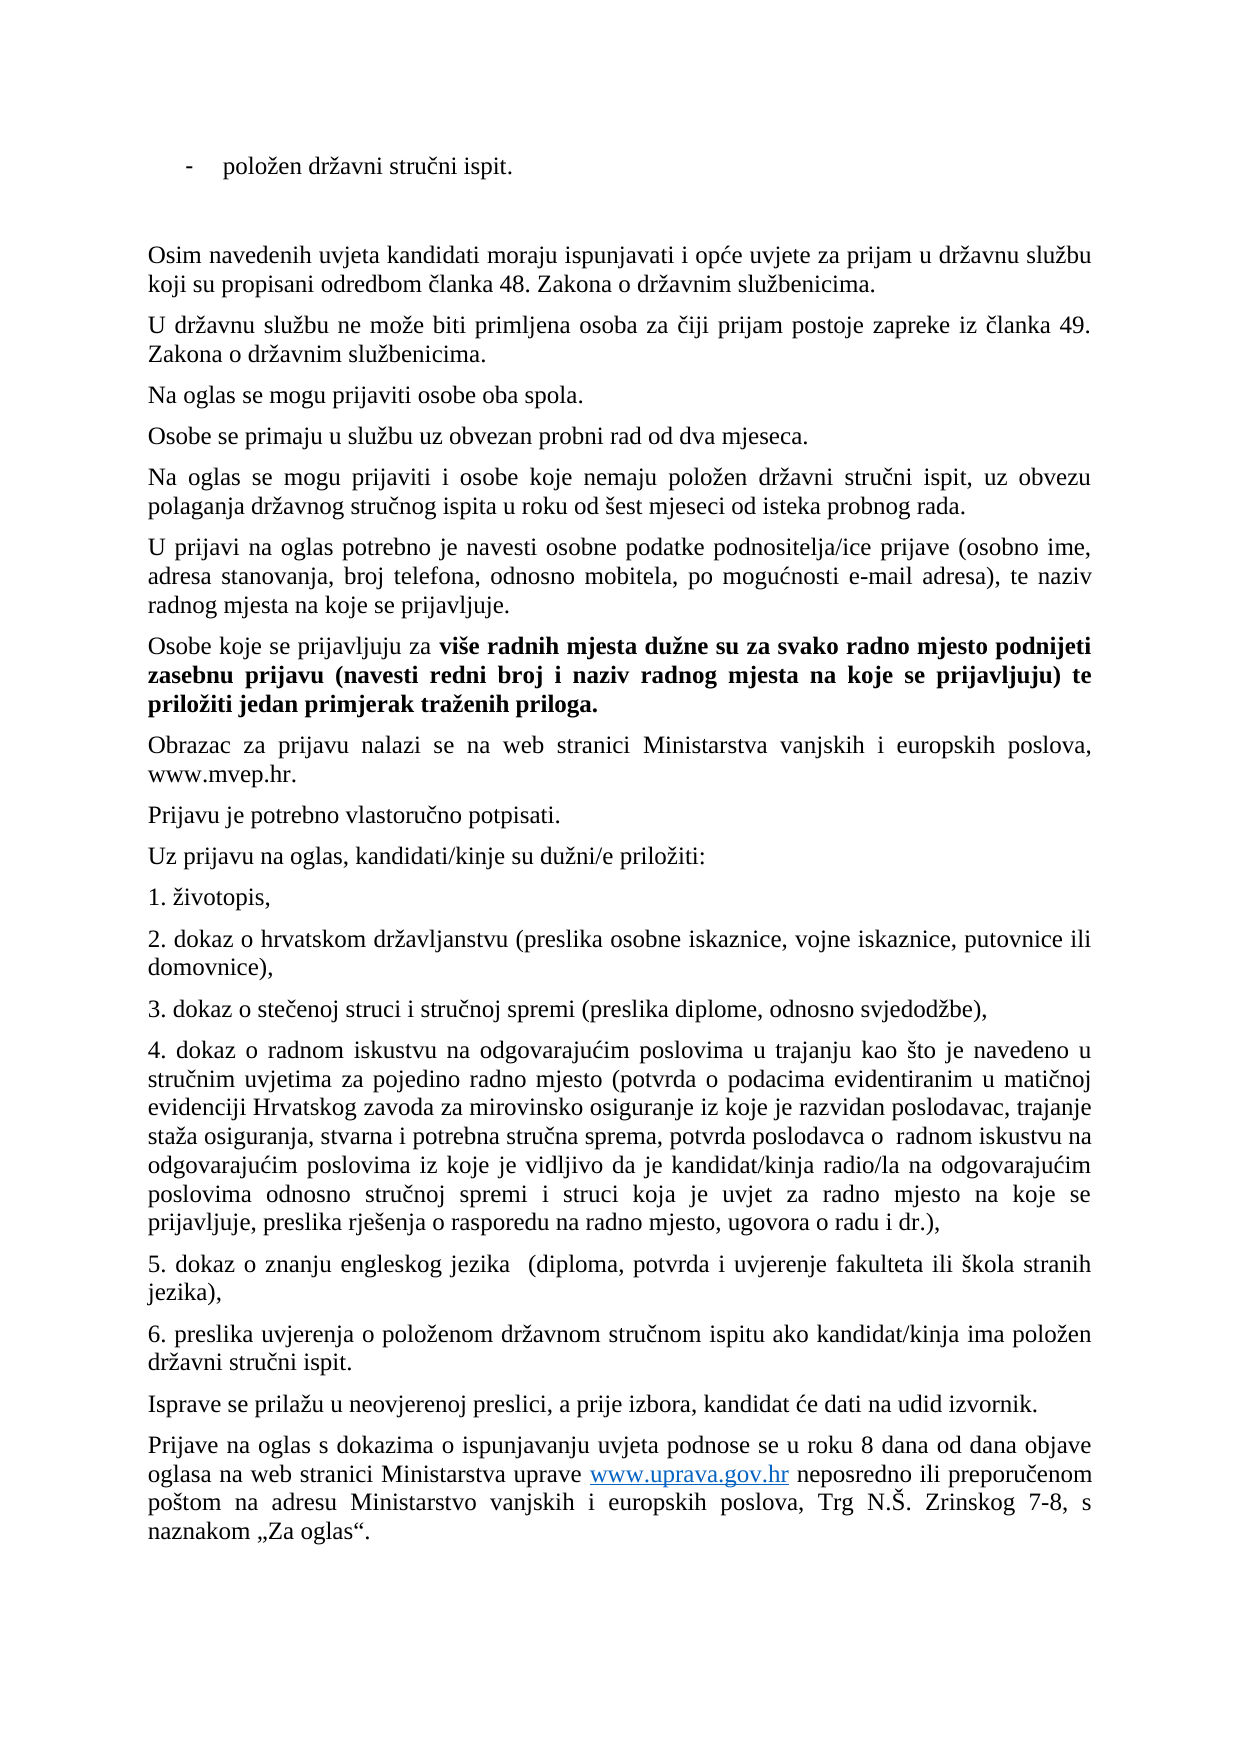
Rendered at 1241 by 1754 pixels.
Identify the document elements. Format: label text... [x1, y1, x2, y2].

text 3. dokaz o stečenoj struci i stručnoj spremi (preslika diplome, odnosno svjedodžbe), [148, 994, 1093, 1022]
text U državnu službu ne može biti primljena osoba za čiji prijam postoje zapreke iz članka 49. Zakona o državnim službenicima. [148, 310, 1093, 367]
text Prijavu je potrebno vlastoručno potpisati. [148, 800, 1093, 829]
text Osim navedenih uvjeta kandidati moraju ispunjavati i opće uvjete za prijam u državnu službu koji su propisani odredbom članka 48. Zakona o državnim službenicima. [148, 240, 1093, 297]
text Na oglas se mogu prijaviti i osobe koje nemaju položen državni stručni ispit, uz obvezu polaganja državnog stručnog ispita u roku od šest mjeseci od isteka probnog rada. [148, 462, 1093, 520]
text 1. životopis, [148, 882, 1093, 911]
text Obrazac za prijavu nalazi se na web stranici Ministarstva vanjskih i europskih poslova, www.mvep.hr. [148, 730, 1093, 787]
text Osobe koje se prijavljuju za više radnih mjesta dužne su za svako radno mjesto podnijeti zasebnu prijavu (navesti redni broj i naziv radnog mjesta na koje se prijavljuju) te priložiti jedan primjerak traženih priloga. [148, 631, 1093, 717]
text 6. preslika uvjerenja o položenom državnom stručnom ispitu ako kandidat/kinja ima položen državni stručni ispit. [148, 1319, 1093, 1376]
text Uz prijavu na oglas, kandidati/kinje su dužni/e priložiti: [148, 841, 1093, 870]
text Osobe se primaju u službu uz obvezan probni rad od dva mjeseca. [148, 421, 1093, 450]
text U prijavi na oglas potrebno je navesti osobne podatke podnositelja/ice prijave (osobno ime, adresa stanovanja, broj telefona, odnosno mobitela, po mogućnosti e-mail adresa), te naziv radnog mjesta na koje se prijavljuje. [148, 532, 1093, 619]
text 2. dokaz o hrvatskom državljanstvu (preslika osobne iskaznice, vojne iskaznice, putovnice ili domovnice), [148, 924, 1093, 981]
text Prijave na oglas s dokazima o ispunjavanju uvjeta podnose se u roku 8 dana od dana objave oglasa na web stranici Ministarstva uprave www.uprava.gov.hr neposredno ili preporučenom poštom na adresu Ministarstvo vanjskih i europskih poslova, Trg N.Š. Zrinskog 7-8, s naznakom „Za oglas“. [148, 1430, 1093, 1545]
text 4. dokaz o radnom iskustvu na odgovarajućim poslovima u trajanju kao što je navedeno u stručnim uvjetima za pojedino radno mjesto (potvrda o podacima evidentiranim u matičnoj evidenciji Hrvatskog zavoda za mirovinsko osiguranje iz koje je razvidan poslodavac, trajanje staža osiguranja, stvarna i potrebna stručna sprema, potvrda poslodavca o radnom iskustvu na odgovarajućim poslovima iz koje je vidljivo da je kandidat/kinja radio/la na odgovarajućim poslovima odnosno stručnoj spremi i struci koja je uvjet za radno mjesto na koje se prijavljuje, preslika rješenja o rasporedu na radno mjesto, ugovora o radu i dr.), [148, 1035, 1093, 1236]
text 5. dokaz o znanju engleskog jezika (diploma, potvrda i uvjerenje fakulteta ili škola stranih jezika), [148, 1249, 1093, 1306]
list položen državni stručni ispit. [185, 148, 1093, 182]
text Isprave se prilažu u neovjerenoj preslici, a prije izbora, kandidat će dati na udid izvornik. [148, 1389, 1093, 1417]
text Na oglas se mogu prijaviti osobe oba spola. [148, 380, 1093, 409]
